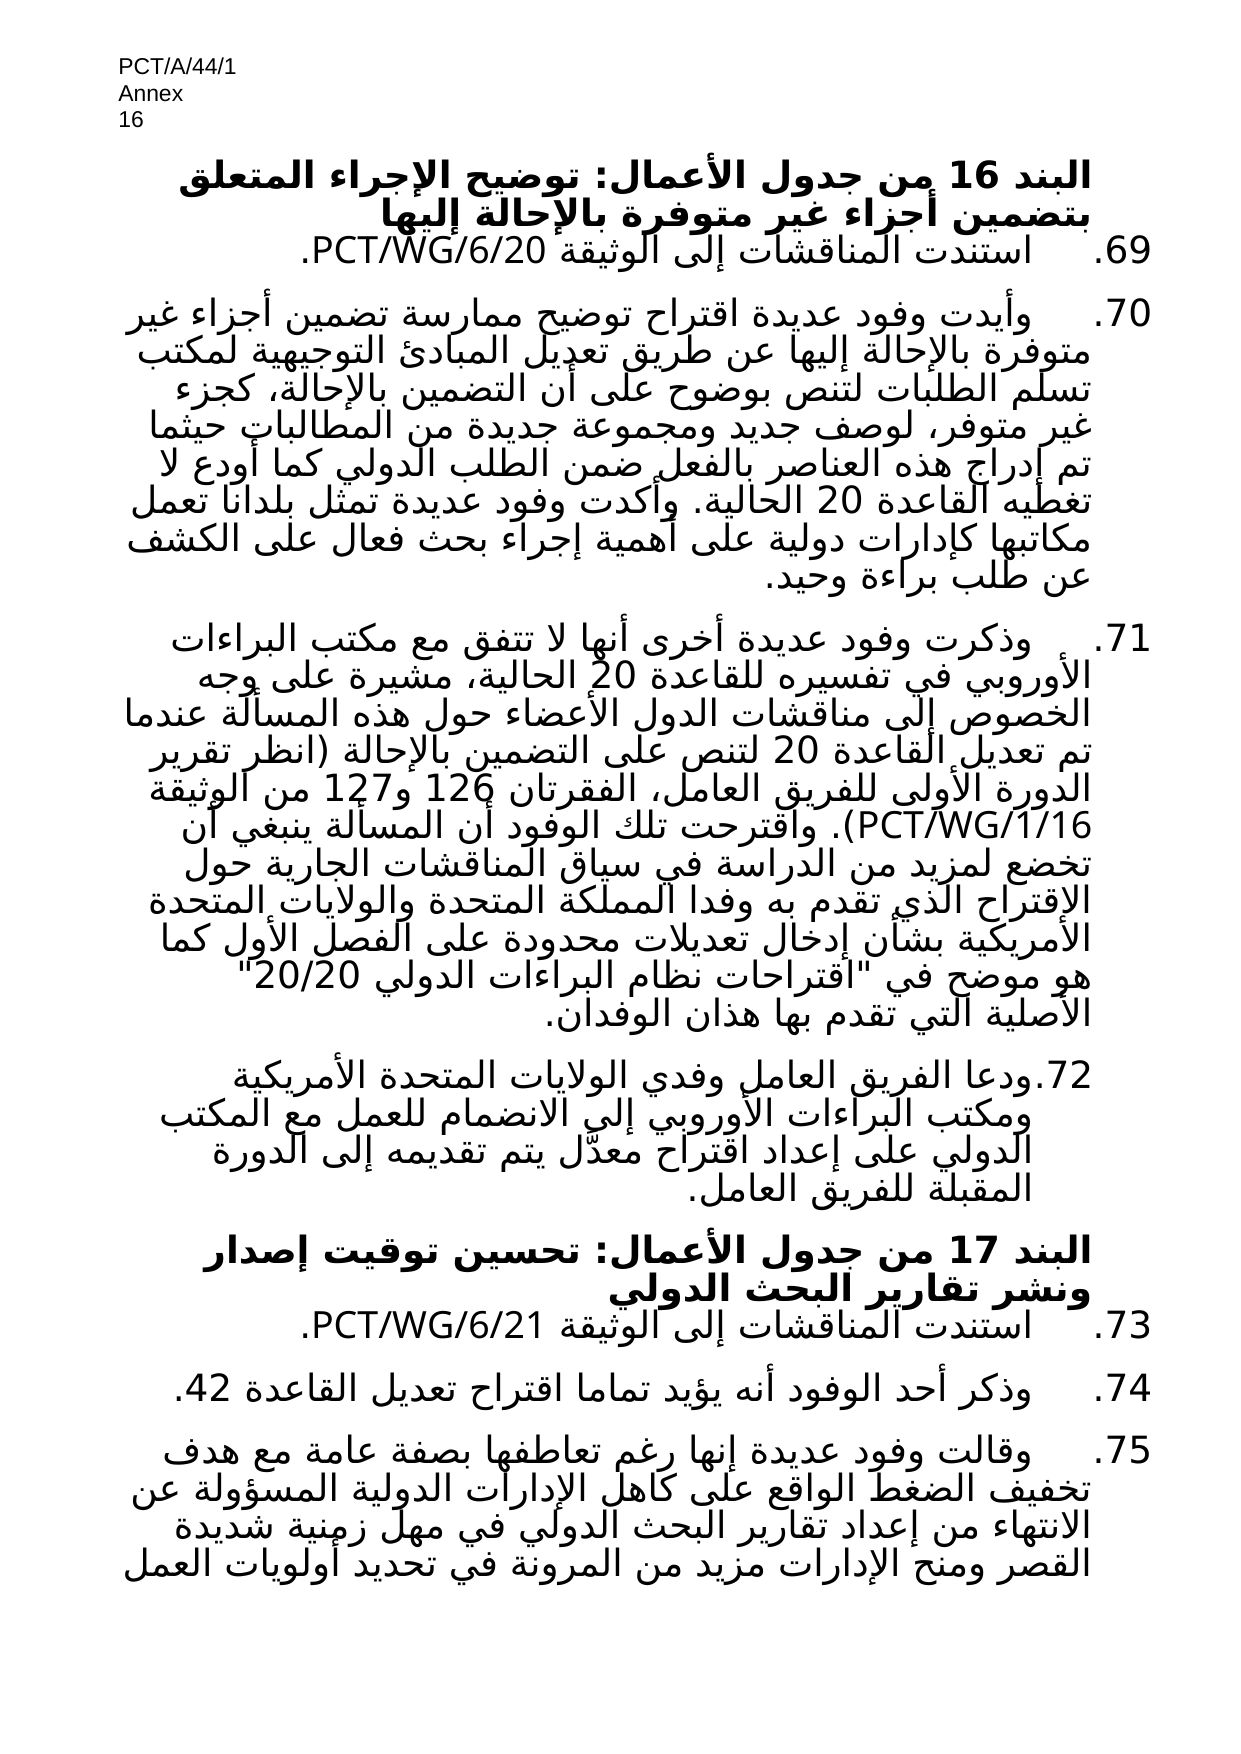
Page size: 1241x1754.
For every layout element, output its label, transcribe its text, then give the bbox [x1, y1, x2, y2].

list استندت المناقشات إلى الوثيقة PCT/WG/6/20. [628, 233, 1092, 271]
list البند 17 من جدول الأعمال: تحسين توقيت إصدار ونشر تقارير البحث الدولي [118, 1233, 1092, 1308]
list استندت المناقشات إلى الوثيقة PCT/WG/6/21. [118, 1308, 1092, 1346]
list البند 16 من جدول الأعمال: توضيح الإجراء المتعلق بتضمين أجزاء غير متوفرة بالإحالة إليها [118, 158, 1092, 233]
list ودعا الفريق العامل وفدي الولايات المتحدة الأمريكية ومكتب البراءات الأوروبي إلى الانضمام للعمل مع المكتب الدولي على إعداد اقتراح معدَّل يتم تقديمه إلى الدورة المقبلة للفريق العامل. [118, 1058, 1033, 1208]
list وذكرت وفود عديدة أخرى أنها لا تتفق مع مكتب البراءات الأوروبي في تفسيره للقاعدة 20 الحالية، مشيرة على وجه الخصوص إلى مناقشات الدول الأعضاء حول هذه المسألة عندما تم تعديل القاعدة 20 لتنص على التضمين بالإحالة (انظر تقرير الدورة الأولى للفريق العامل، الفقرتان 126 و127 من الوثيقة PCT/WG/1/16). واقترحت تلك الوفود أن المسألة ينبغي أن تخضع لمزيد من الدراسة في سياق المناقشات الجارية حول الاقتراح الذي تقدم به وفدا المملكة المتحدة والولايات المتحدة الأمريكية بشأن إدخال تعديلات محدودة على الفصل الأول كما هو موضح في "اقتراحات نظام البراءات الدولي 20/20" الأصلية التي تقدم بها هذان الوفدان. [118, 621, 1092, 1033]
list وذكر أحد الوفود أنه يؤيد تماما اقتراح تعديل القاعدة 42. [118, 1371, 1092, 1408]
list وأيدت وفود عديدة اقتراح توضيح ممارسة تضمين أجزاء غير متوفرة بالإحالة إليها عن طريق تعديل المبادئ التوجيهية لمكتب تسلم الطلبات لتنص بوضوح على أن التضمين بالإحالة، كجزء غير متوفر، لوصف جديد ومجموعة جديدة من المطالبات حيثما تم إدراج هذه العناصر بالفعل ضمن الطلب الدولي كما أودع لا تغطيه القاعدة 20 الحالية. وأكدت وفود عديدة تمثل بلدانا تعمل مكاتبها كإدارات دولية على أهمية إجراء بحث فعال على الكشف عن طلب براءة وحيد. [118, 296, 1092, 596]
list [118, 1433, 1092, 1583]
list استندت المناقشات إلى الوثيقة PCT/WG/6/20. [118, 233, 643, 271]
